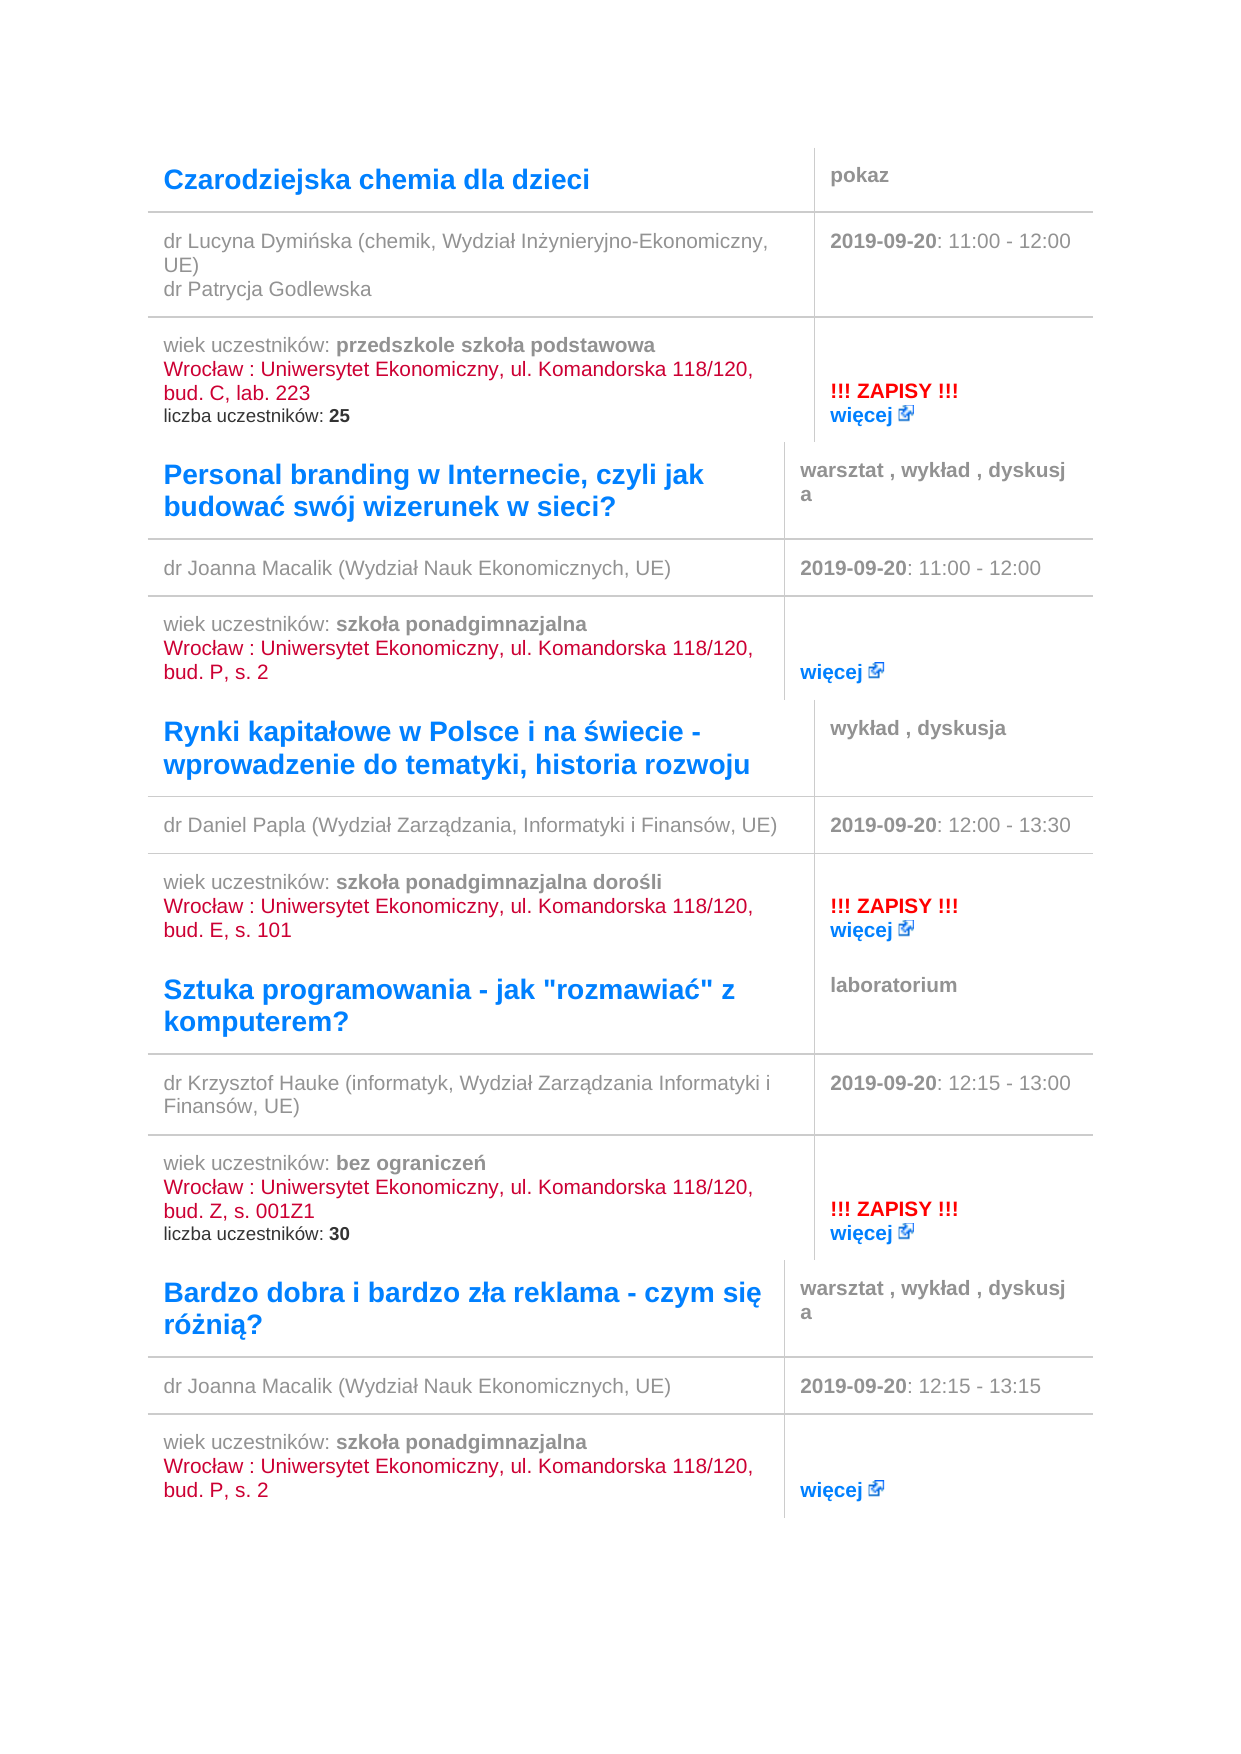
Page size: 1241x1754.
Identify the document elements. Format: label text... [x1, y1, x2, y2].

table_cell 2019-09-20: 11:00 - 12:00 [815, 213, 1093, 316]
table_cell 2019-09-20: 11:00 - 12:00 [785, 540, 1093, 595]
table_header Personal branding w Internecie, czyli jak budować swój wizerunek w sieci? [148, 442, 784, 538]
table_cell więcej [785, 597, 1093, 700]
table_cell !!! ZAPISY !!! więcej [815, 854, 1093, 957]
table_cell więcej [785, 1415, 1093, 1518]
table_header warsztat , wykład , dyskusja [785, 1260, 1093, 1356]
table_cell wiek uczestników: szkoła ponadgimnazjalna Wrocław : Uniwersytet Ekonomiczny, ul. Komandorska 118/120, bud. P, s. 2 [148, 597, 784, 700]
picture [898, 1223, 914, 1241]
table_header Sztuka programowania - jak "rozmawiać" z komputerem? [148, 957, 814, 1053]
table_header warsztat , wykład , dyskusja [785, 442, 1093, 538]
table_cell wiek uczestników: przedszkole szkoła podstawowa Wrocław : Uniwersytet Ekonomiczny, ul. Komandorska 118/120, bud. C, lab. 223 liczba uczestników: 25 [148, 318, 814, 442]
picture [898, 405, 914, 423]
table_cell !!! ZAPISY !!! więcej [815, 1136, 1093, 1260]
table_cell !!! ZAPISY !!! więcej [815, 318, 1093, 442]
table_header Czarodziejska chemia dla dzieci [148, 148, 814, 211]
table_cell dr Lucyna Dymińska (chemik, Wydział Inżynieryjno-Ekonomiczny, UE) dr Patrycja Godlewska [148, 213, 814, 316]
table_cell 2019-09-20: 12:15 - 13:15 [785, 1358, 1093, 1413]
table_header laboratorium [815, 957, 1093, 1053]
picture [868, 662, 885, 680]
table_header Rynki kapitałowe w Polsce i na świecie - wprowadzenie do tematyki, historia rozwoju [148, 700, 814, 796]
table_cell dr Daniel Papla (Wydział Zarządzania, Informatyki i Finansów, UE) [148, 797, 814, 852]
table_header Bardzo dobra i bardzo zła reklama - czym się różnią? [148, 1260, 784, 1356]
table_cell dr Joanna Macalik (Wydział Nauk Ekonomicznych, UE) [148, 1358, 784, 1413]
table_cell 2019-09-20: 12:15 - 13:00 [815, 1055, 1093, 1134]
table_header wykład , dyskusja [815, 700, 1093, 796]
table_cell 2019-09-20: 12:00 - 13:30 [815, 797, 1093, 852]
table_cell dr Krzysztof Hauke (informatyk, Wydział Zarządzania Informatyki i Finansów, UE) [148, 1055, 814, 1134]
table_cell wiek uczestników: bez ograniczeń Wrocław : Uniwersytet Ekonomiczny, ul. Komandorska 118/120, bud. Z, s. 001Z1 liczba uczestników: 30 [148, 1136, 814, 1260]
picture [868, 1480, 885, 1498]
table_cell wiek uczestników: szkoła ponadgimnazjalna dorośli Wrocław : Uniwersytet Ekonomiczny, ul. Komandorska 118/120, bud. E, s. 101 [148, 854, 814, 957]
table_header pokaz [815, 148, 1093, 211]
table_cell dr Joanna Macalik (Wydział Nauk Ekonomicznych, UE) [148, 540, 784, 595]
table_cell wiek uczestników: szkoła ponadgimnazjalna Wrocław : Uniwersytet Ekonomiczny, ul. Komandorska 118/120, bud. P, s. 2 [148, 1415, 784, 1518]
picture [898, 920, 914, 938]
